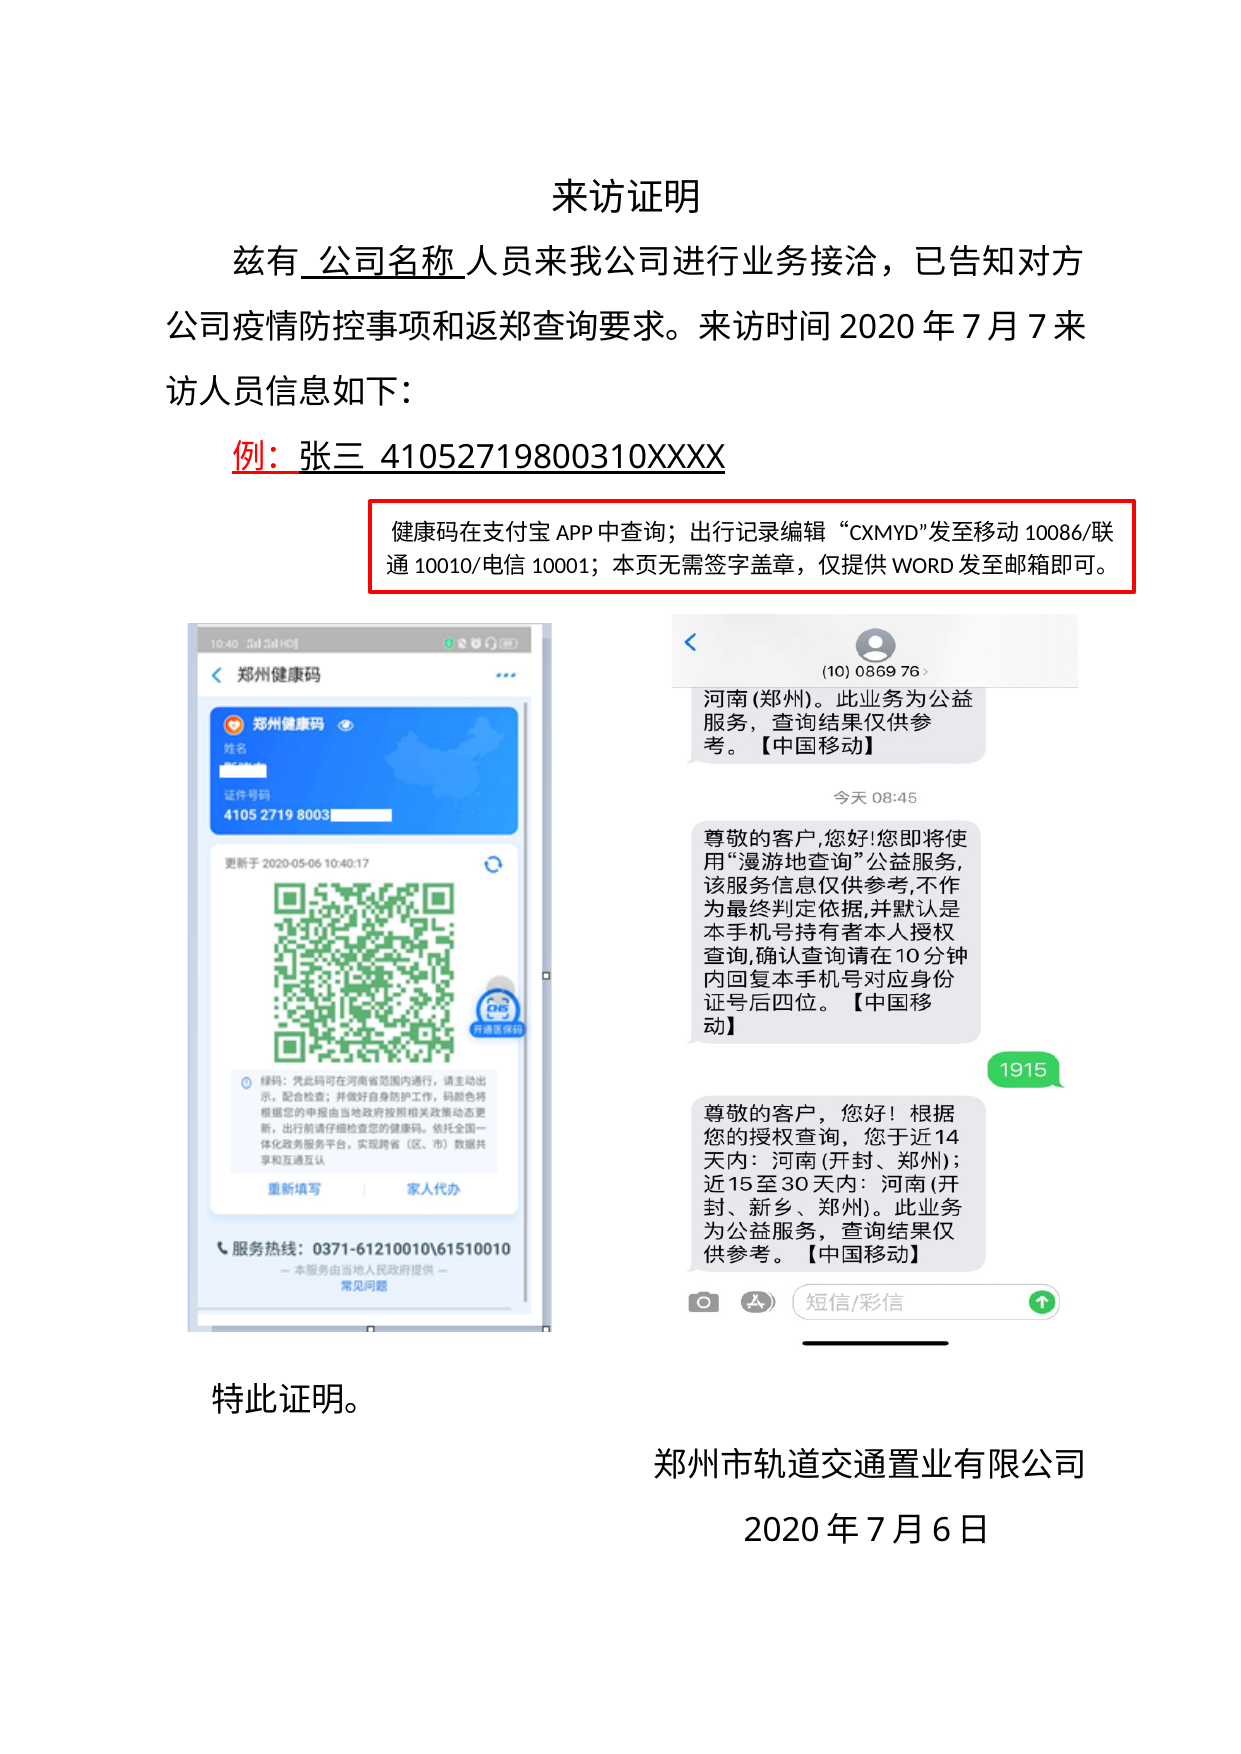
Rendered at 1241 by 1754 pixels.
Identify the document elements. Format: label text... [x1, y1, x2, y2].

text 兹有 公司名称 人员来我公司进行业务接洽，已告知对方公司疫情防控事项和返郑查询要求。来访时间2020年7月7来访人员信息如下： [165, 227, 1087, 422]
picture [671, 614, 1079, 1352]
picture [187, 623, 552, 1332]
text 来访证明 [165, 162, 1087, 227]
text 2020年7月6日 [165, 1494, 991, 1559]
text 郑州市轨道交通置业有限公司 [165, 1429, 1087, 1494]
text 例：张三 41052719800310XXXX [165, 422, 1087, 487]
